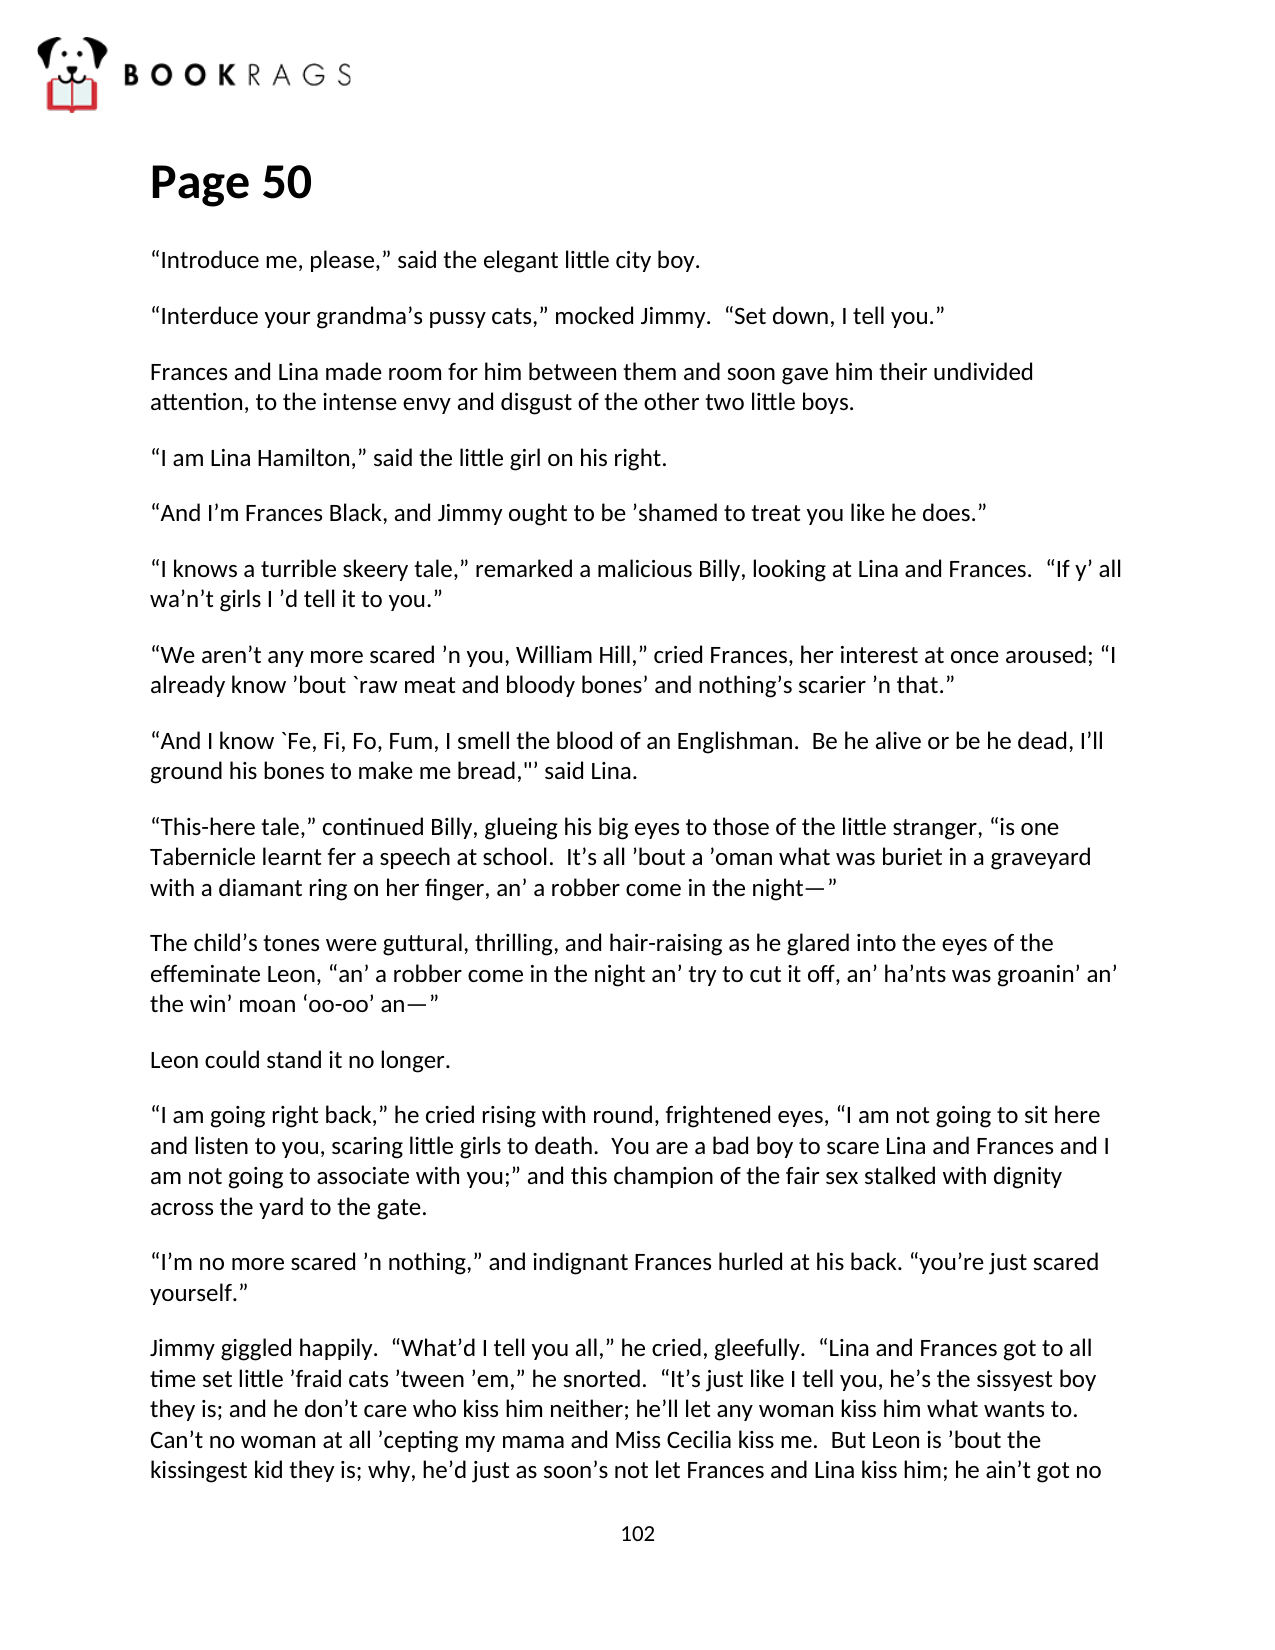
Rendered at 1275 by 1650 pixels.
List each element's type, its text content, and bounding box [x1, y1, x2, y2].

text “We aren’t any more scared ’n you, William Hill,” cried Frances, her interest at once aroused; “I already know ’bout `raw meat and bloody bones’ and nothing’s scarier ’n that.” [150, 639, 1125, 700]
text “Introduce me, please,” said the elegant little city boy. [150, 244, 1125, 275]
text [150, 1333, 1125, 1485]
text “And I know `Fe, Fi, Fo, Fum, I smell the blood of an Englishman. Be he alive or be he dead, I’ll ground his bones to make me bread,"’ said Lina. [150, 725, 1125, 786]
text “And I’m Frances Black, and Jimmy ought to be ’shamed to treat you like he does.” [150, 497, 1125, 528]
text Leon could stand it no longer. [150, 1044, 1125, 1074]
picture [37, 37, 351, 113]
text “Interduce your grandma’s pussy cats,” mocked Jimmy. “Set down, I tell you.” [150, 300, 1125, 331]
text “I knows a turrible skeery tale,” remarked a malicious Billy, looking at Lina and Frances. “If y’ all wa’n’t girls I ’d tell it to you.” [150, 553, 1125, 614]
text “I am going right back,” he cried rising with round, frightened eyes, “I am not going to sit here and listen to you, scaring little girls to death. You are a bad boy to scare Lina and Frances and I am not going to associate with you;” and this champion of the fair sex stalked with dignity across the yard to the gate. [150, 1099, 1125, 1222]
text The child’s tones were guttural, thrilling, and hair-raising as he glared into the eyes of the effeminate Leon, “an’ a robber come in the night an’ try to cut it off, an’ ha’nts was groanin’ an’ the win’ moan ‘oo-oo’ an—­” [150, 927, 1125, 1019]
text Page 50 [150, 150, 1125, 211]
text “This-here tale,” continued Billy, glueing his big eyes to those of the little stranger, “is one Tabernicle learnt fer a speech at school. It’s all ’bout a ’oman what was buriet in a graveyard with a diamant ring on her finger, an’ a robber come in the night—­” [150, 811, 1125, 902]
text “I am Lina Hamilton,” said the little girl on his right. [150, 442, 1125, 472]
text Frances and Lina made room for him between them and soon gave him their undivided attention, to the intense envy and disgust of the other two little boys. [150, 356, 1125, 417]
text “I’m no more scared ’n nothing,” and indignant Frances hurled at his back. “you’re just scared yourself.” [150, 1247, 1125, 1308]
